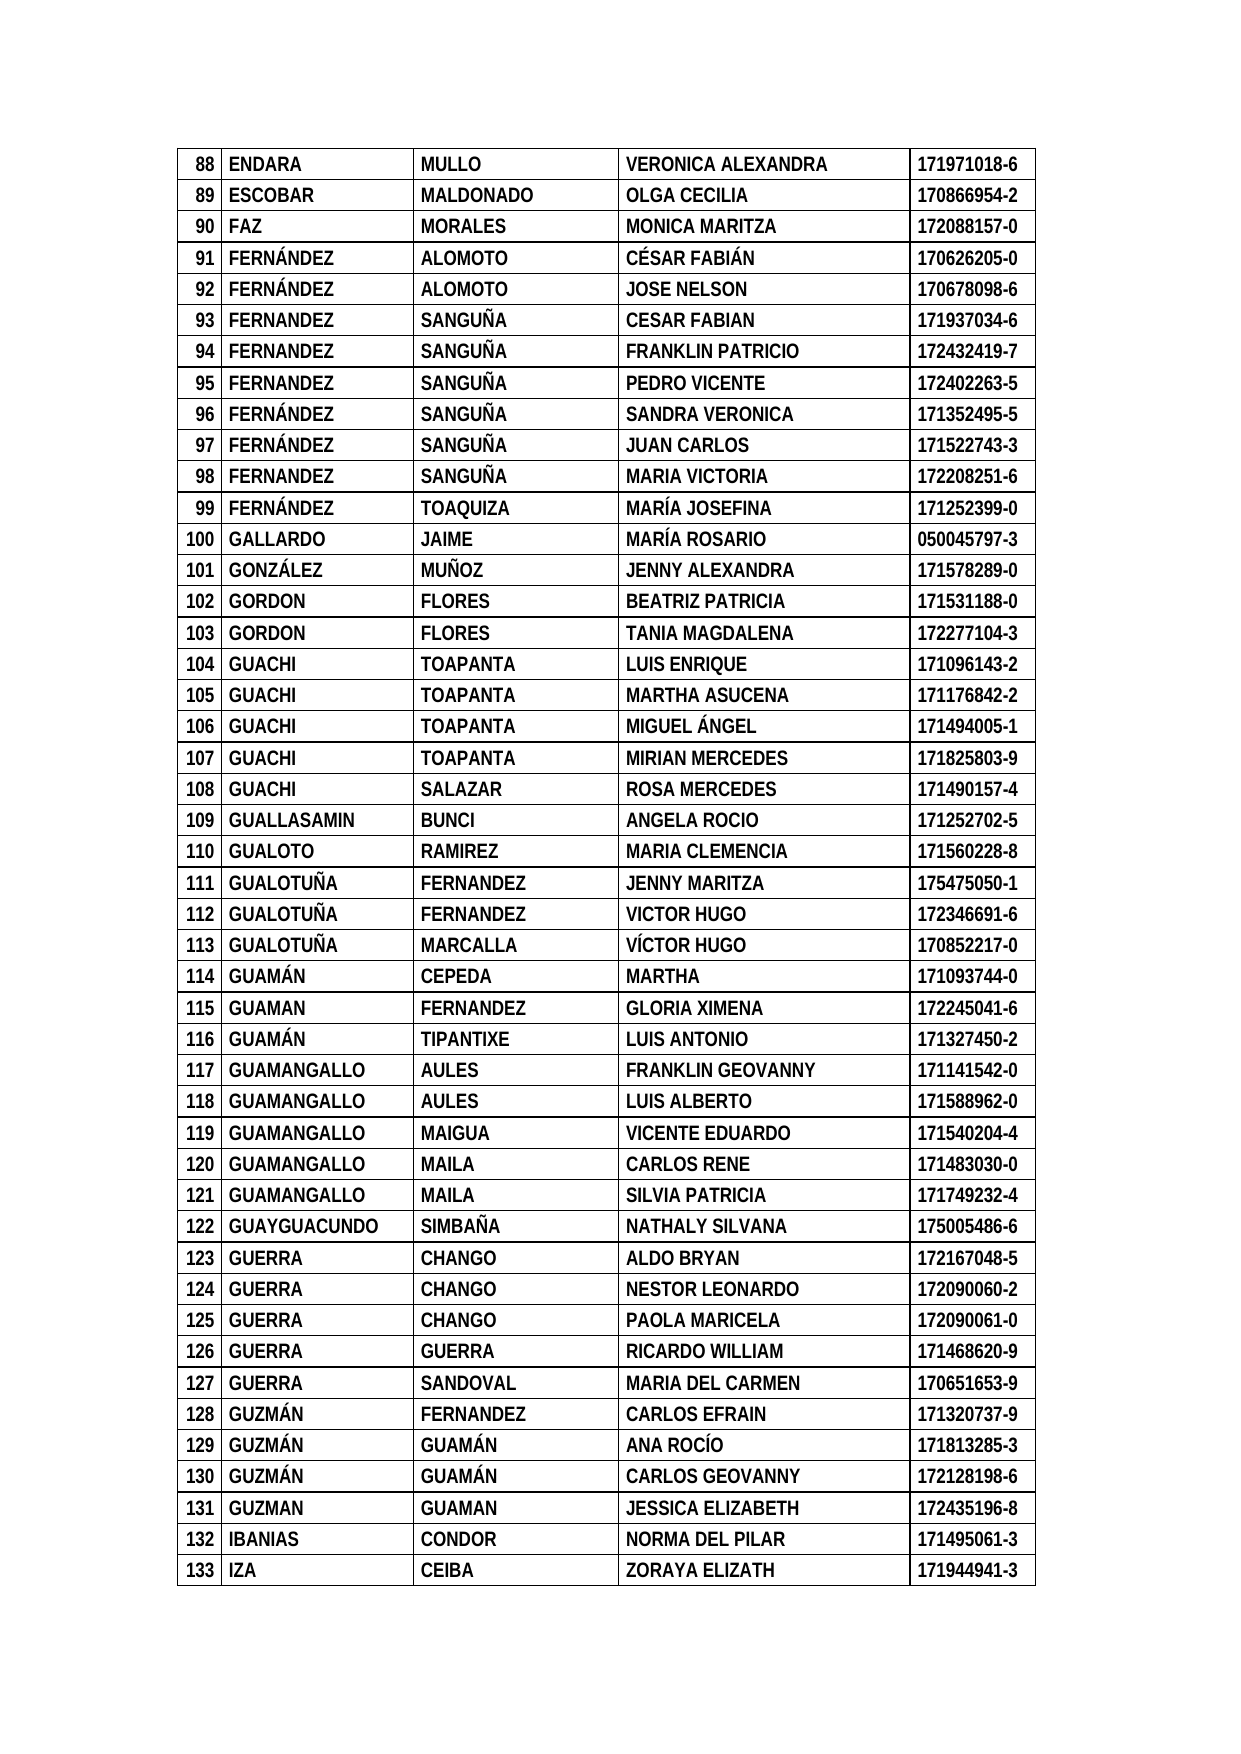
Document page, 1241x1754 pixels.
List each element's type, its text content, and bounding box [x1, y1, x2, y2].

table_cell 94 [178, 336, 221, 366]
table_cell FERNÁNDEZ [222, 430, 413, 460]
table_cell 172245041-6 [911, 993, 1035, 1023]
table_cell GUACHI [222, 711, 413, 741]
table_cell NORMA DEL PILAR [619, 1524, 909, 1554]
table_cell 99 [178, 493, 221, 523]
table_cell SILVIA PATRICIA [619, 1180, 909, 1210]
table_cell FRANKLIN PATRICIO [619, 336, 909, 366]
table_cell MAILA [414, 1149, 618, 1179]
table_cell GUALLASAMIN [222, 805, 413, 835]
table_cell FERNÁNDEZ [222, 493, 413, 523]
table_cell FRANKLIN GEOVANNY [619, 1055, 909, 1085]
table_cell 126 [178, 1336, 221, 1366]
table_cell TOAPANTA [414, 743, 618, 773]
table_cell 120 [178, 1149, 221, 1179]
table_cell PEDRO VICENTE [619, 368, 909, 398]
table_cell GUACHI [222, 680, 413, 710]
table_cell 171483030-0 [911, 1149, 1035, 1179]
table_cell 91 [178, 243, 221, 273]
table_cell 93 [178, 305, 221, 335]
table_cell 171813285-3 [911, 1430, 1035, 1460]
table_cell SANGUÑA [414, 336, 618, 366]
table_cell GUERRA [222, 1243, 413, 1273]
table_cell TIPANTIXE [414, 1024, 618, 1054]
table_cell 171971018-6 [911, 149, 1035, 179]
table_cell GUAMÁN [222, 961, 413, 991]
table_cell JENNY ALEXANDRA [619, 555, 909, 585]
table_cell 171252399-0 [911, 493, 1035, 523]
table_cell MUÑOZ [414, 555, 618, 585]
table_cell 125 [178, 1305, 221, 1335]
table_cell 116 [178, 1024, 221, 1054]
table_cell GUACHI [222, 743, 413, 773]
table_cell 172167048-5 [911, 1243, 1035, 1273]
table_cell FERNÁNDEZ [222, 399, 413, 429]
table_cell MIRIAN MERCEDES [619, 743, 909, 773]
table_cell GUAMAN [222, 993, 413, 1023]
table_cell FERNANDEZ [414, 993, 618, 1023]
table_cell 171093744-0 [911, 961, 1035, 991]
table_cell 112 [178, 899, 221, 929]
table_cell VÍCTOR HUGO [619, 930, 909, 960]
table_cell 172088157-0 [911, 211, 1035, 241]
table_cell CONDOR [414, 1524, 618, 1554]
table_cell JOSE NELSON [619, 274, 909, 304]
table_cell 96 [178, 399, 221, 429]
table_cell 132 [178, 1524, 221, 1554]
table_cell FERNÁNDEZ [222, 274, 413, 304]
table_cell IBANIAS [222, 1524, 413, 1554]
table_cell VICTOR HUGO [619, 899, 909, 929]
table_cell GUAYGUACUNDO [222, 1211, 413, 1241]
table_cell 118 [178, 1086, 221, 1116]
table_cell 171494005-1 [911, 711, 1035, 741]
table_cell JAIME [414, 524, 618, 554]
table_cell CARLOS GEOVANNY [619, 1461, 909, 1491]
table_cell 171176842-2 [911, 680, 1035, 710]
table_cell GUALOTO [222, 836, 413, 866]
table_cell 171352495-5 [911, 399, 1035, 429]
table_cell 106 [178, 711, 221, 741]
table_cell 171522743-3 [911, 430, 1035, 460]
table_cell GUZMÁN [222, 1430, 413, 1460]
table_cell 172435196-8 [911, 1493, 1035, 1523]
table_cell 89 [178, 180, 221, 210]
table_cell 172090061-0 [911, 1305, 1035, 1335]
table_cell LUIS ENRIQUE [619, 649, 909, 679]
table_cell GUAMANGALLO [222, 1086, 413, 1116]
table_cell 170651653-9 [911, 1368, 1035, 1398]
table_cell CHANGO [414, 1274, 618, 1304]
table_cell AULES [414, 1055, 618, 1085]
table_cell GUAMANGALLO [222, 1180, 413, 1210]
table_cell 108 [178, 774, 221, 804]
table_cell 171749232-4 [911, 1180, 1035, 1210]
table_cell 171141542-0 [911, 1055, 1035, 1085]
table_cell SANGUÑA [414, 430, 618, 460]
table_cell MARIA DEL CARMEN [619, 1368, 909, 1398]
table_cell GUERRA [222, 1368, 413, 1398]
table_cell NATHALY SILVANA [619, 1211, 909, 1241]
table_cell 111 [178, 868, 221, 898]
table_cell 172346691-6 [911, 899, 1035, 929]
table_cell 113 [178, 930, 221, 960]
table_cell MAILA [414, 1180, 618, 1210]
table_cell 050045797-3 [911, 524, 1035, 554]
table_cell 171825803-9 [911, 743, 1035, 773]
table_cell CESAR FABIAN [619, 305, 909, 335]
table_cell FERNÁNDEZ [222, 243, 413, 273]
table_cell 100 [178, 524, 221, 554]
table_cell GORDON [222, 586, 413, 616]
table_cell GUAMÁN [222, 1024, 413, 1054]
table_cell 171560228-8 [911, 836, 1035, 866]
table_cell 171327450-2 [911, 1024, 1035, 1054]
table_cell 131 [178, 1493, 221, 1523]
table_cell MARÍA JOSEFINA [619, 493, 909, 523]
table_cell CEPEDA [414, 961, 618, 991]
table_cell JESSICA ELIZABETH [619, 1493, 909, 1523]
table_cell GUERRA [414, 1336, 618, 1366]
table_cell GLORIA XIMENA [619, 993, 909, 1023]
table_cell SANGUÑA [414, 368, 618, 398]
table_cell MULLO [414, 149, 618, 179]
table_cell 172128198-6 [911, 1461, 1035, 1491]
table_cell ROSA MERCEDES [619, 774, 909, 804]
table_cell GUALOTUÑA [222, 868, 413, 898]
table_cell MARIA VICTORIA [619, 461, 909, 491]
table_cell 172402263-5 [911, 368, 1035, 398]
table_cell 92 [178, 274, 221, 304]
table_cell GUZMAN [222, 1493, 413, 1523]
table_cell TOAPANTA [414, 711, 618, 741]
table_cell 124 [178, 1274, 221, 1304]
table_cell 171540204-4 [911, 1118, 1035, 1148]
table_cell 171578289-0 [911, 555, 1035, 585]
table_cell AULES [414, 1086, 618, 1116]
table_cell FLORES [414, 586, 618, 616]
table_cell FERNANDEZ [414, 899, 618, 929]
table_cell 171490157-4 [911, 774, 1035, 804]
table_cell 175475050-1 [911, 868, 1035, 898]
table_cell 104 [178, 649, 221, 679]
table_cell ANA ROCÍO [619, 1430, 909, 1460]
table_cell MONICA MARITZA [619, 211, 909, 241]
table_cell 110 [178, 836, 221, 866]
table_cell 90 [178, 211, 221, 241]
table_cell 127 [178, 1368, 221, 1398]
table_cell 172432419-7 [911, 336, 1035, 366]
table_cell GALLARDO [222, 524, 413, 554]
table_cell GUERRA [222, 1336, 413, 1366]
table_cell GUAMANGALLO [222, 1118, 413, 1148]
table_cell MAIGUA [414, 1118, 618, 1148]
table_cell 172090060-2 [911, 1274, 1035, 1304]
table_cell 101 [178, 555, 221, 585]
table_cell CÉSAR FABIÁN [619, 243, 909, 273]
table_cell GUACHI [222, 774, 413, 804]
table_cell MARIA CLEMENCIA [619, 836, 909, 866]
table_cell 128 [178, 1399, 221, 1429]
table_cell 172277104-3 [911, 618, 1035, 648]
table_cell 172208251-6 [911, 461, 1035, 491]
table_cell 114 [178, 961, 221, 991]
table_cell BUNCI [414, 805, 618, 835]
table_cell 170678098-6 [911, 274, 1035, 304]
table_cell 133 [178, 1555, 221, 1585]
table_cell CARLOS RENE [619, 1149, 909, 1179]
table_cell 98 [178, 461, 221, 491]
table_cell FERNANDEZ [222, 336, 413, 366]
table_cell ALDO BRYAN [619, 1243, 909, 1273]
table_cell SANGUÑA [414, 305, 618, 335]
table_cell CEIBA [414, 1555, 618, 1585]
table_cell 171531188-0 [911, 586, 1035, 616]
table_cell FAZ [222, 211, 413, 241]
table_cell IZA [222, 1555, 413, 1585]
table_cell ZORAYA ELIZATH [619, 1555, 909, 1585]
table_cell ESCOBAR [222, 180, 413, 210]
table_cell 175005486-6 [911, 1211, 1035, 1241]
table_cell 117 [178, 1055, 221, 1085]
table_cell ENDARA [222, 149, 413, 179]
table_cell VERONICA ALEXANDRA [619, 149, 909, 179]
table_cell ALOMOTO [414, 274, 618, 304]
table_cell 170866954-2 [911, 180, 1035, 210]
table_cell ALOMOTO [414, 243, 618, 273]
table_cell 119 [178, 1118, 221, 1148]
table_cell GUALOTUÑA [222, 930, 413, 960]
table_cell 102 [178, 586, 221, 616]
table_cell 171495061-3 [911, 1524, 1035, 1554]
table_cell SIMBAÑA [414, 1211, 618, 1241]
table_cell CHANGO [414, 1305, 618, 1335]
table_cell 103 [178, 618, 221, 648]
table_cell 171588962-0 [911, 1086, 1035, 1116]
table_cell CARLOS EFRAIN [619, 1399, 909, 1429]
table_cell FERNANDEZ [222, 461, 413, 491]
table_cell SANDOVAL [414, 1368, 618, 1398]
table_cell 109 [178, 805, 221, 835]
table_cell 171944941-3 [911, 1555, 1035, 1585]
table_cell RAMIREZ [414, 836, 618, 866]
table_cell GONZÁLEZ [222, 555, 413, 585]
table_cell FERNANDEZ [414, 1399, 618, 1429]
table_cell 97 [178, 430, 221, 460]
table_cell FERNANDEZ [222, 368, 413, 398]
table_cell SALAZAR [414, 774, 618, 804]
table_cell 121 [178, 1180, 221, 1210]
table_cell MIGUEL ÁNGEL [619, 711, 909, 741]
table_cell 171252702-5 [911, 805, 1035, 835]
table_cell GUAMANGALLO [222, 1055, 413, 1085]
table_cell 170626205-0 [911, 243, 1035, 273]
table_cell GUZMÁN [222, 1399, 413, 1429]
table_cell TANIA MAGDALENA [619, 618, 909, 648]
table_cell JENNY MARITZA [619, 868, 909, 898]
table_cell TOAQUIZA [414, 493, 618, 523]
table_cell 171937034-6 [911, 305, 1035, 335]
table_cell GUERRA [222, 1305, 413, 1335]
table_cell BEATRIZ PATRICIA [619, 586, 909, 616]
table_cell MARÍA ROSARIO [619, 524, 909, 554]
table_cell MORALES [414, 211, 618, 241]
table_cell NESTOR LEONARDO [619, 1274, 909, 1304]
table_cell 129 [178, 1430, 221, 1460]
table_cell SANDRA VERONICA [619, 399, 909, 429]
table_cell PAOLA MARICELA [619, 1305, 909, 1335]
table_cell 105 [178, 680, 221, 710]
table_cell GUAMÁN [414, 1430, 618, 1460]
table_cell GUAMAN [414, 1493, 618, 1523]
table_cell SANGUÑA [414, 399, 618, 429]
table_cell LUIS ALBERTO [619, 1086, 909, 1116]
table_cell MALDONADO [414, 180, 618, 210]
table_cell LUIS ANTONIO [619, 1024, 909, 1054]
table_cell 122 [178, 1211, 221, 1241]
table_cell FERNANDEZ [414, 868, 618, 898]
table_cell FERNANDEZ [222, 305, 413, 335]
table_cell GUAMANGALLO [222, 1149, 413, 1179]
table_cell 95 [178, 368, 221, 398]
table_cell RICARDO WILLIAM [619, 1336, 909, 1366]
table_cell GUAMÁN [414, 1461, 618, 1491]
table_cell SANGUÑA [414, 461, 618, 491]
table_cell 171320737-9 [911, 1399, 1035, 1429]
table_cell JUAN CARLOS [619, 430, 909, 460]
table_cell TOAPANTA [414, 649, 618, 679]
table_cell 107 [178, 743, 221, 773]
table_cell 171468620-9 [911, 1336, 1035, 1366]
table_cell GUZMÁN [222, 1461, 413, 1491]
table_cell 88 [178, 149, 221, 179]
table_cell MARTHA ASUCENA [619, 680, 909, 710]
table_cell GUALOTUÑA [222, 899, 413, 929]
table_cell OLGA CECILIA [619, 180, 909, 210]
table_cell FLORES [414, 618, 618, 648]
table_cell 123 [178, 1243, 221, 1273]
table_cell GORDON [222, 618, 413, 648]
table_cell CHANGO [414, 1243, 618, 1273]
table_cell VICENTE EDUARDO [619, 1118, 909, 1148]
table_cell GUERRA [222, 1274, 413, 1304]
table_cell 171096143-2 [911, 649, 1035, 679]
table_cell 115 [178, 993, 221, 1023]
table_cell 130 [178, 1461, 221, 1491]
table_cell MARTHA [619, 961, 909, 991]
table_cell MARCALLA [414, 930, 618, 960]
table_cell ANGELA ROCIO [619, 805, 909, 835]
table_cell GUACHI [222, 649, 413, 679]
table_cell TOAPANTA [414, 680, 618, 710]
table_cell 170852217-0 [911, 930, 1035, 960]
